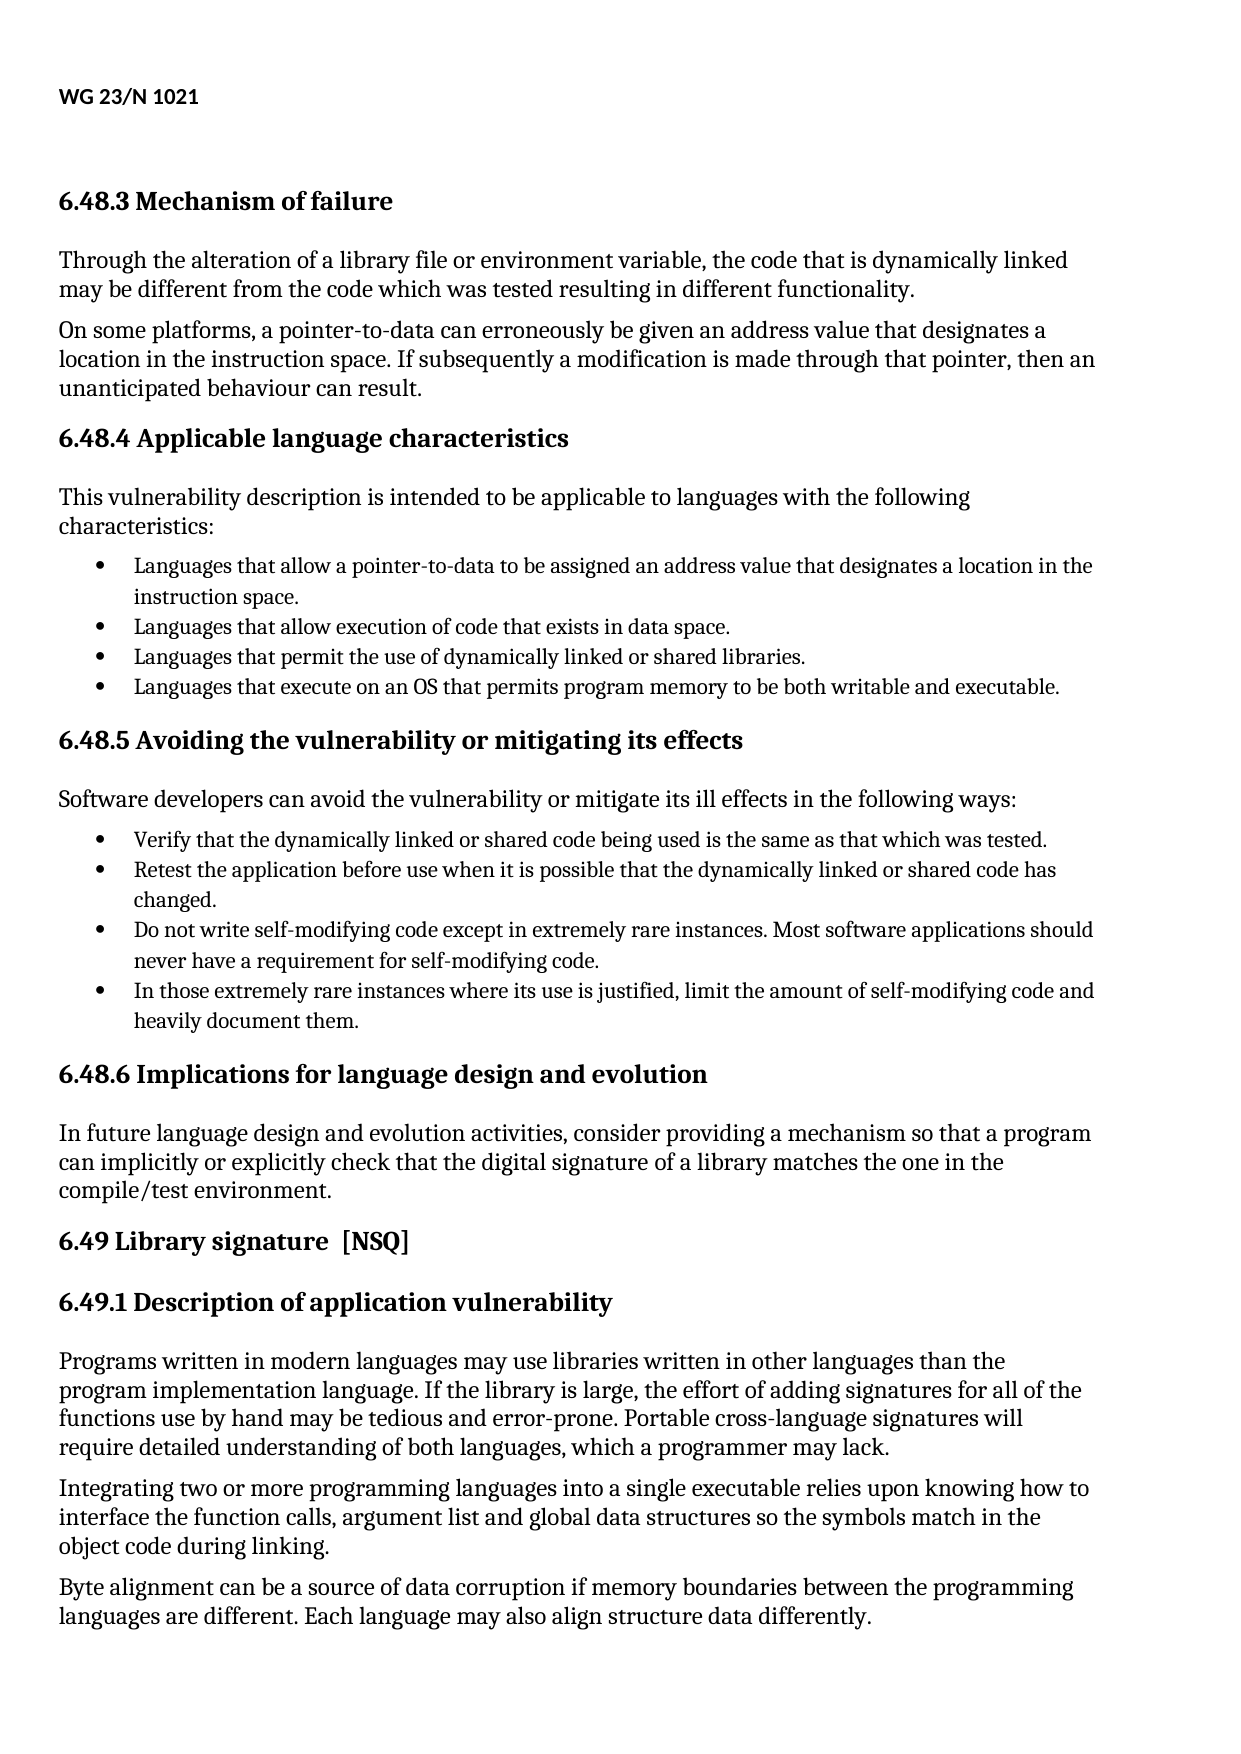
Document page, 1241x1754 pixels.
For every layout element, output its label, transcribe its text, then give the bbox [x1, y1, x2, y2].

text Programs written in modern languages may use libraries written in other languages than the program implementation language. If the library is large, the effort of adding signatures for all of the functions use by hand may be tedious and error-prone. Portable cross-language signatures will require detailed understanding of both languages, which a programmer may lack. [58, 1347, 1099, 1462]
text Byte alignment can be a source of data corruption if memory boundaries between the programming languages are different. Each language may also align structure data differently. [58, 1573, 1099, 1631]
list Do not write self-modifying code except in extremely rare instances. Most software applications should never have a requirement for self-modifying code. [96, 917, 1099, 974]
text On some platforms, a pointer-to-data can erroneously be given an address value that designates a location in the instruction space. If subsequently a modification is made through that pointer, then an unanticipated behaviour can result. [58, 316, 1099, 402]
list Languages that allow execution of code that exists in data space. [96, 614, 1099, 640]
subtitle 6.48.6 Implications for language design and evolution [58, 1059, 1099, 1090]
text In future language design and evolution activities, consider providing a mechanism so that a program can implicitly or explicitly check that the digital signature of a library matches the one in the compile/test environment. [58, 1119, 1099, 1205]
subtitle 6.49.1 Description of application vulnerability [58, 1287, 1099, 1318]
text Software developers can avoid the vulnerability or mitigate its ill effects in the following ways: [58, 785, 1099, 814]
text Through the alteration of a library file or environment variable, the code that is dynamically linked may be different from the code which was tested resulting in different functionality. [58, 246, 1099, 304]
list In those extremely rare instances where its use is justified, limit the amount of self-modifying code and heavily document them. [96, 978, 1099, 1034]
list Languages that execute on an OS that permits program memory to be both writable and executable. [96, 674, 1099, 701]
subtitle 6.48.4 Applicable language characteristics [58, 423, 1099, 454]
subtitle 6.48.5 Avoiding the vulnerability or mitigating its effects [58, 725, 1099, 756]
subtitle 6.48.3 Mechanism of failure [58, 186, 1099, 217]
text This vulnerability description is intended to be applicable to languages with the following characteristics: [58, 483, 1099, 541]
subtitle 6.49 Library signature [NSQ] [58, 1226, 1099, 1257]
list Verify that the dynamically linked or shared code being used is the same as that which was tested. [96, 827, 1099, 853]
list Retest the application before use when it is possible that the dynamically linked or shared code has changed. [96, 857, 1099, 913]
list Languages that permit the use of dynamically linked or shared libraries. [96, 644, 1099, 670]
text Integrating two or more programming languages into a single executable relies upon knowing how to interface the function calls, argument list and global data structures so the symbols match in the object code during linking. [58, 1474, 1099, 1561]
list Languages that allow a pointer-to-data to be assigned an address value that designates a location in the instruction space. [96, 553, 1099, 610]
